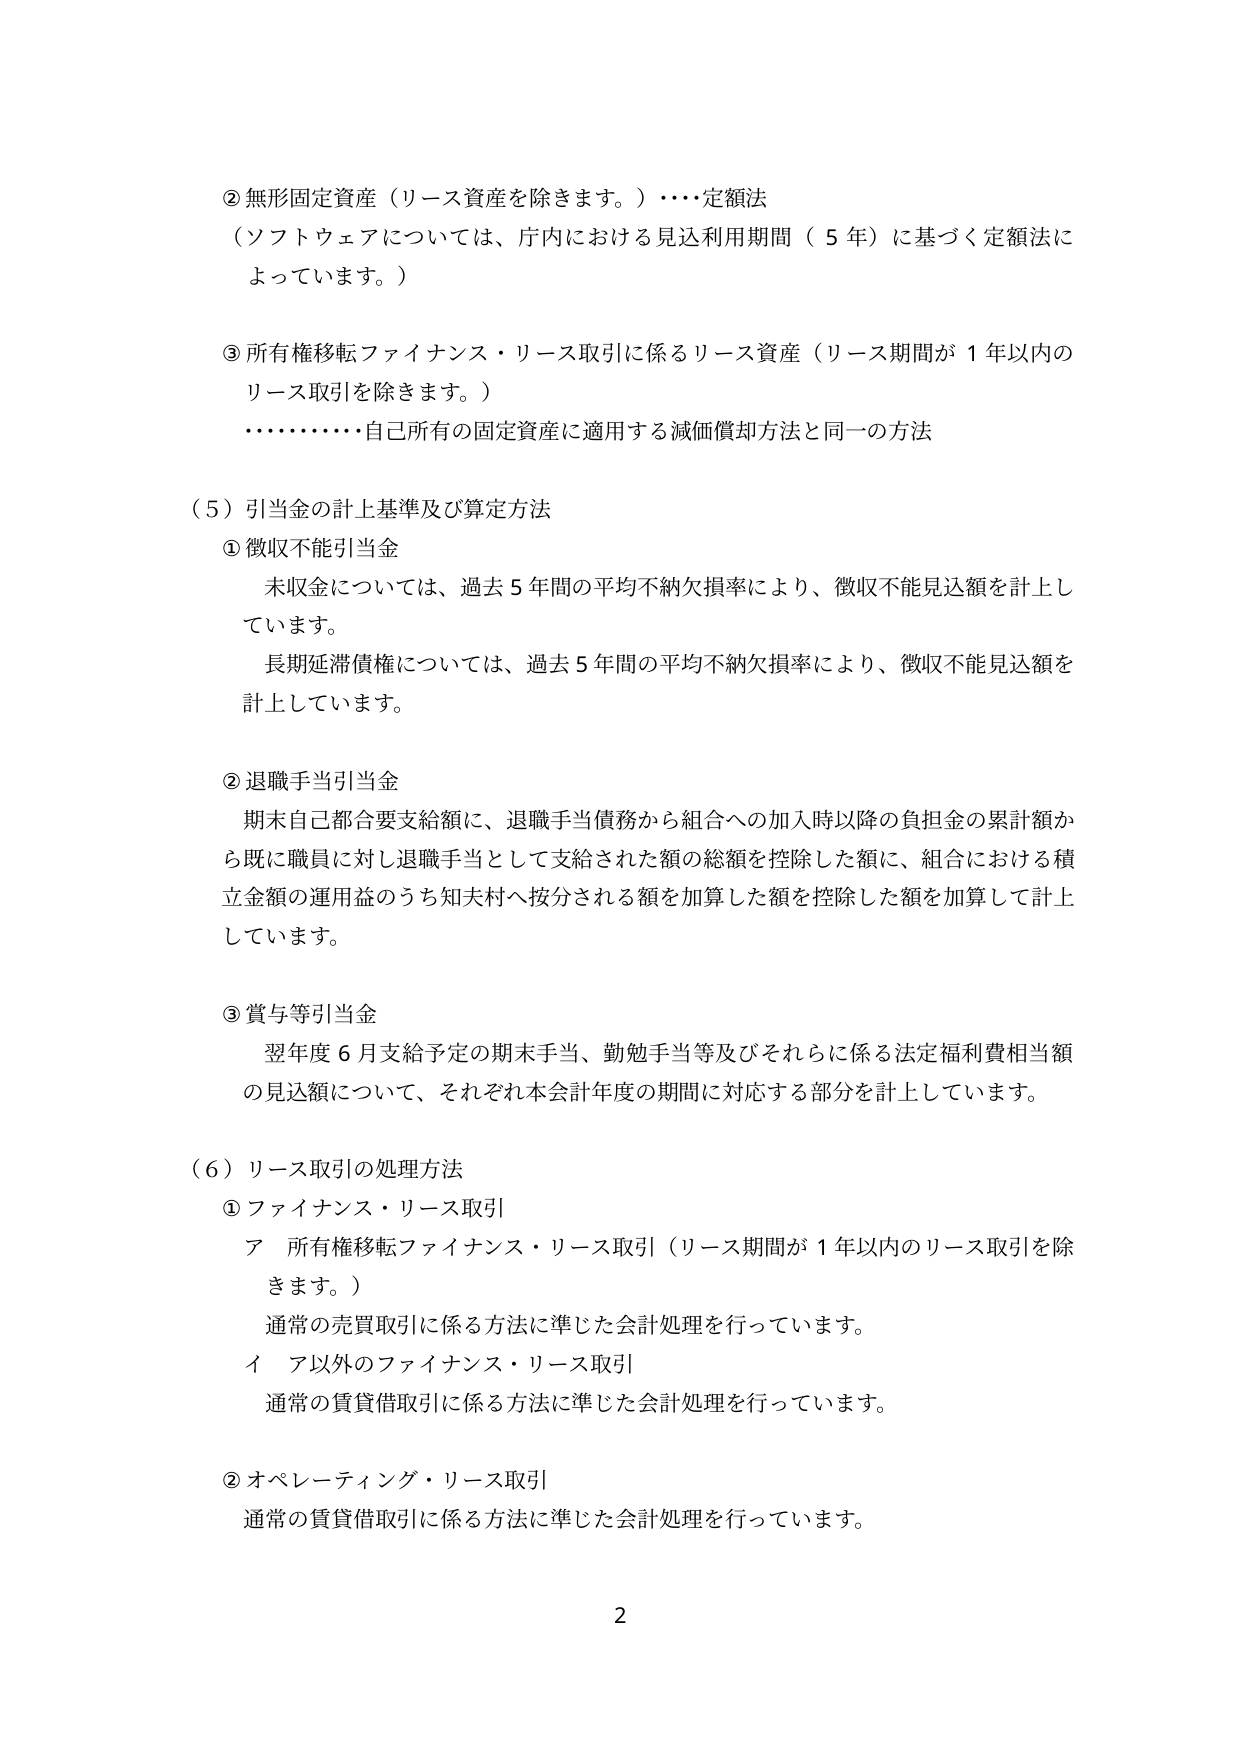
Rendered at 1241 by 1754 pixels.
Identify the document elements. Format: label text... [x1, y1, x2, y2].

text （ソフトウェアについては、庁内における見込利用期間（ 5 年）に基づく定額法によっています。） [222, 216, 1075, 294]
text ②退職手当引当金 [222, 760, 1075, 799]
text 通常の賃貸借取引に係る方法に準じた会計処理を行っています。 [243, 1382, 1075, 1421]
text ①ファイナンス・リース取引 [222, 1188, 1075, 1227]
text 未収金については、過去 5 年間の平均不納欠損率により、徴収不能見込額を計上しています。 [242, 566, 1075, 644]
text ②無形固定資産（リース資産を除きます。）････定額法 [222, 178, 1075, 216]
text 長期延滞債権については、過去 5 年間の平均不納欠損率により、徴収不能見込額を計上しています。 [242, 644, 1075, 722]
text 翌年度 6 月支給予定の期末手当、勤勉手当等及びそれらに係る法定福利費相当額の見込額について、それぞれ本会計年度の期間に対応する部分を計上しています。 [242, 1032, 1075, 1110]
text ①徴収不能引当金 [222, 527, 1075, 566]
text ③賞与等引当金 [222, 993, 1075, 1032]
text 期末自己都合要支給額に、退職手当債務から組合への加入時以降の負担金の累計額から既に職員に対し退職手当として支給された額の総額を控除した額に、組合における積立金額の運用益のうち知夫村へ按分される額を加算した額を控除した額を加算して計上しています。 [222, 799, 1075, 955]
text ･･･････････自己所有の固定資産に適用する減価償却方法と同一の方法 [222, 411, 1075, 449]
text 通常の売買取引に係る方法に準じた会計処理を行っています。 [243, 1304, 1075, 1343]
text 通常の賃貸借取引に係る方法に準じた会計処理を行っています。 [222, 1499, 1075, 1537]
text （６）リース取引の処理方法 [179, 1149, 1075, 1188]
text ③所有権移転ファイナンス・リース取引に係るリース資産（リース期間が 1 年以内のリース取引を除きます。） [222, 333, 1075, 411]
text ②オペレーティング・リース取引 [222, 1460, 1075, 1499]
text ア 所有権移転ファイナンス・リース取引（リース期間が 1 年以内のリース取引を除きます。） [243, 1227, 1075, 1304]
text （５）引当金の計上基準及び算定方法 [179, 488, 1075, 527]
text イ ア以外のファイナンス・リース取引 [243, 1343, 1075, 1382]
